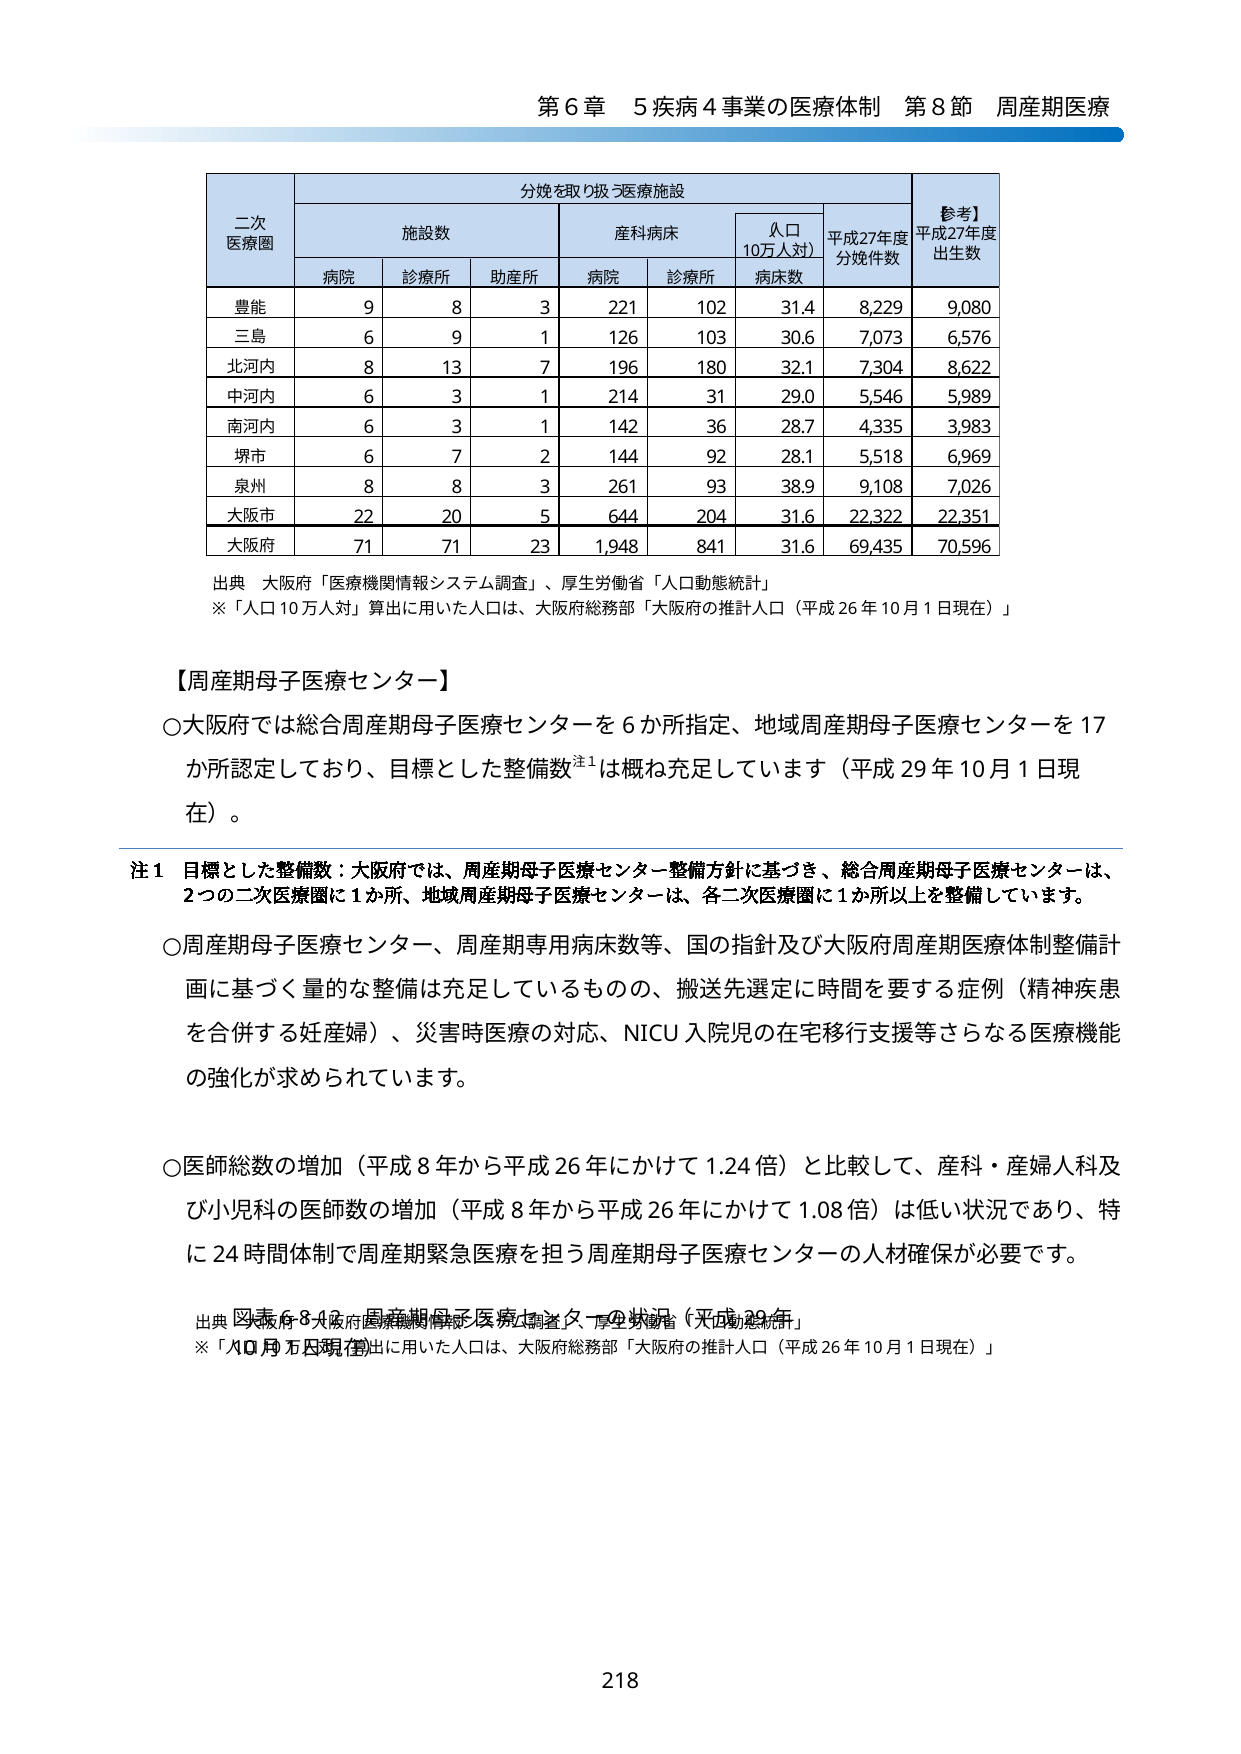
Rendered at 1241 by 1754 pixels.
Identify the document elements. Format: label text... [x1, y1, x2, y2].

text ○大阪府では総合周産期母子医療センターを6か所指定、地域周産期母子医療センターを17か所認定しており、目標とした整備数注１は概ね充足しています（平成29年10月1日現在）。 [162, 702, 1122, 834]
text ○周産期母子医療センター、周産期専用病床数等、国の指針及び大阪府周産期医療体制整備計画に基づく量的な整備は充足しているものの、搬送先選定に時間を要する症例（精神疾患を合併する妊産婦）、災害時医療の対応、NICU入院児の在宅移行支援等さらなる医療機能の強化が求められています。 [162, 922, 1122, 1098]
text ○医師総数の増加（平成8年から平成26年にかけて1.24倍）と比較して、産科・産婦人科及び小児科の医師数の増加（平成8年から平成26年にかけて1.08倍）は低い状況であり、特に24時間体制で周産期緊急医療を担う周産期母子医療センターの人材確保が必要です。 [162, 1142, 1122, 1274]
text 【周産期母子医療センター】 [118, 657, 1122, 702]
